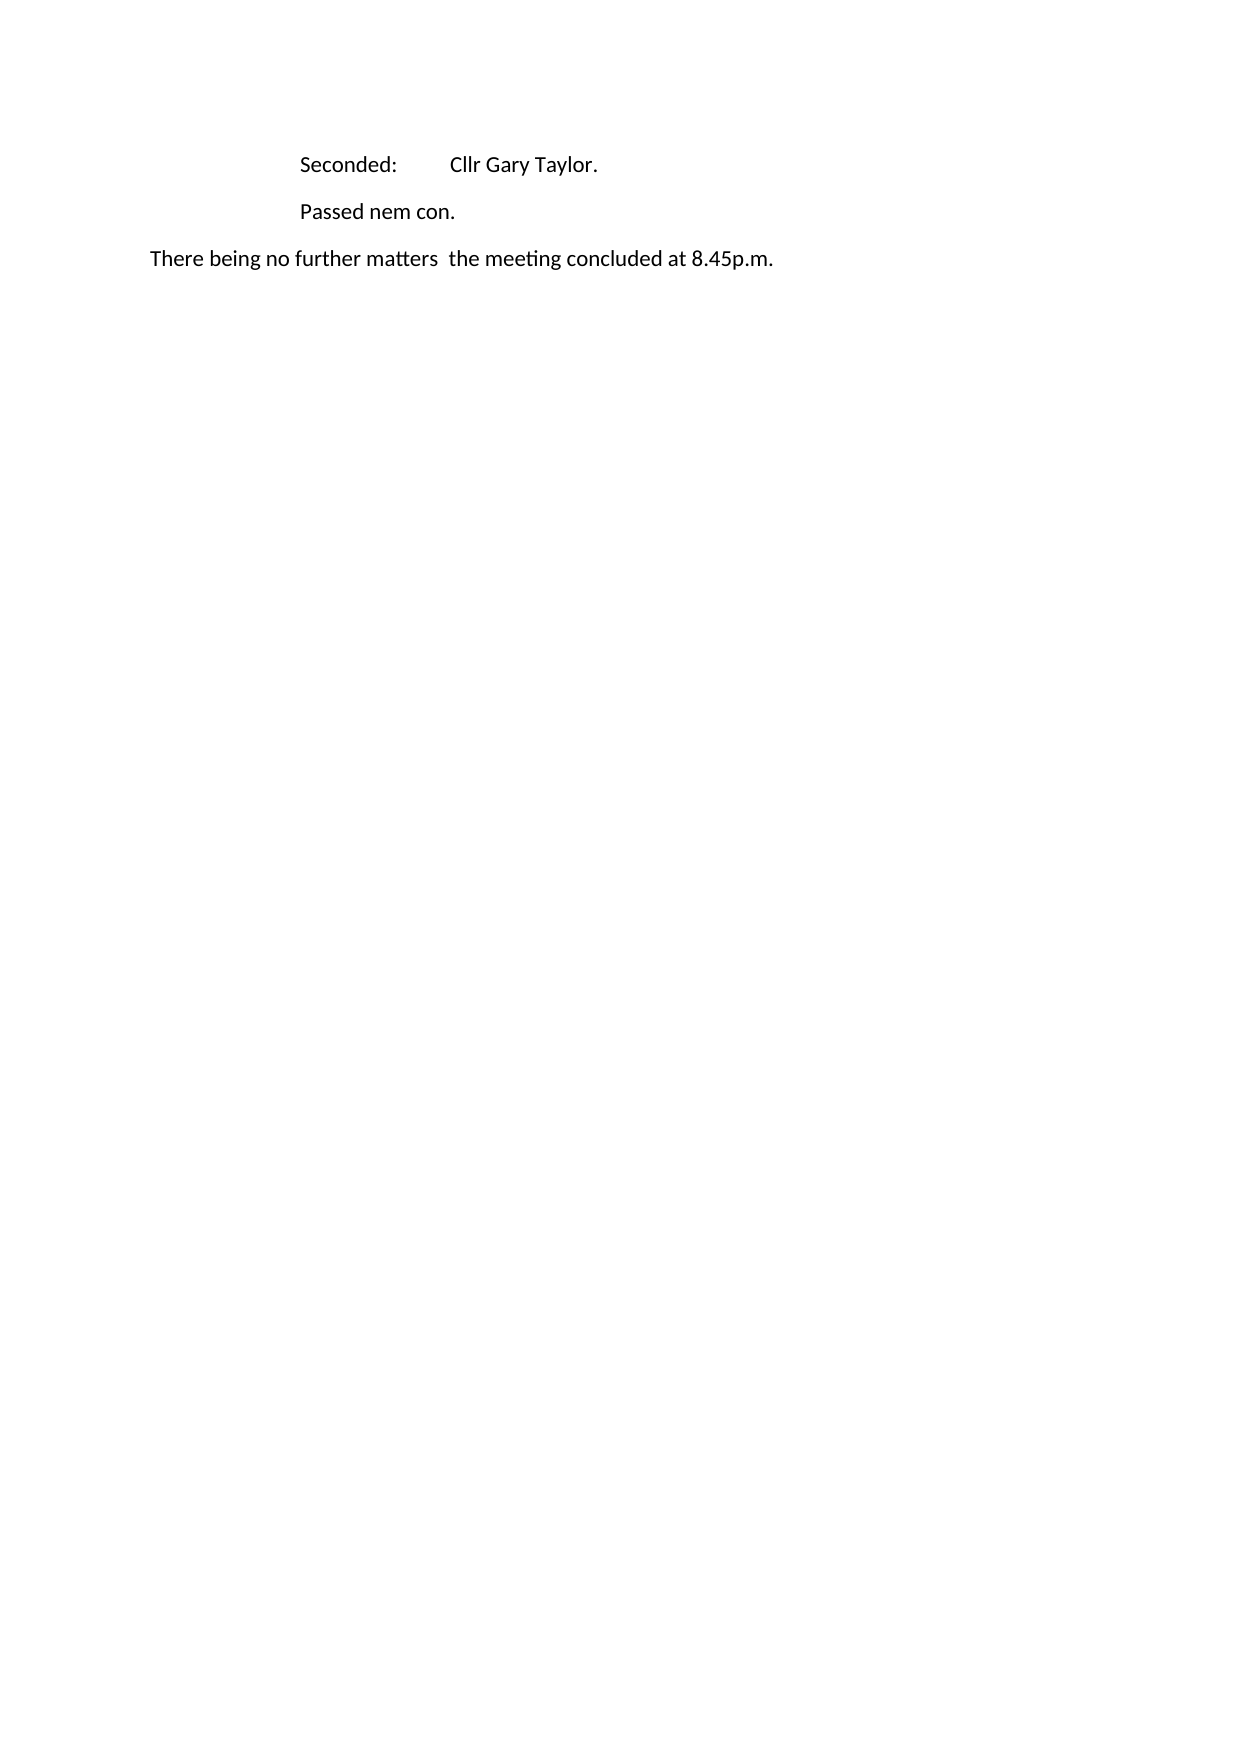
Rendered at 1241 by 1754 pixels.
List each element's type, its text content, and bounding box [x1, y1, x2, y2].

text Passed nem con. [300, 197, 1090, 225]
text There being no further matters the meeting concluded at 8.45p.m. [150, 244, 1090, 272]
text Seconded: Cllr Gary Taylor. [300, 150, 1090, 178]
